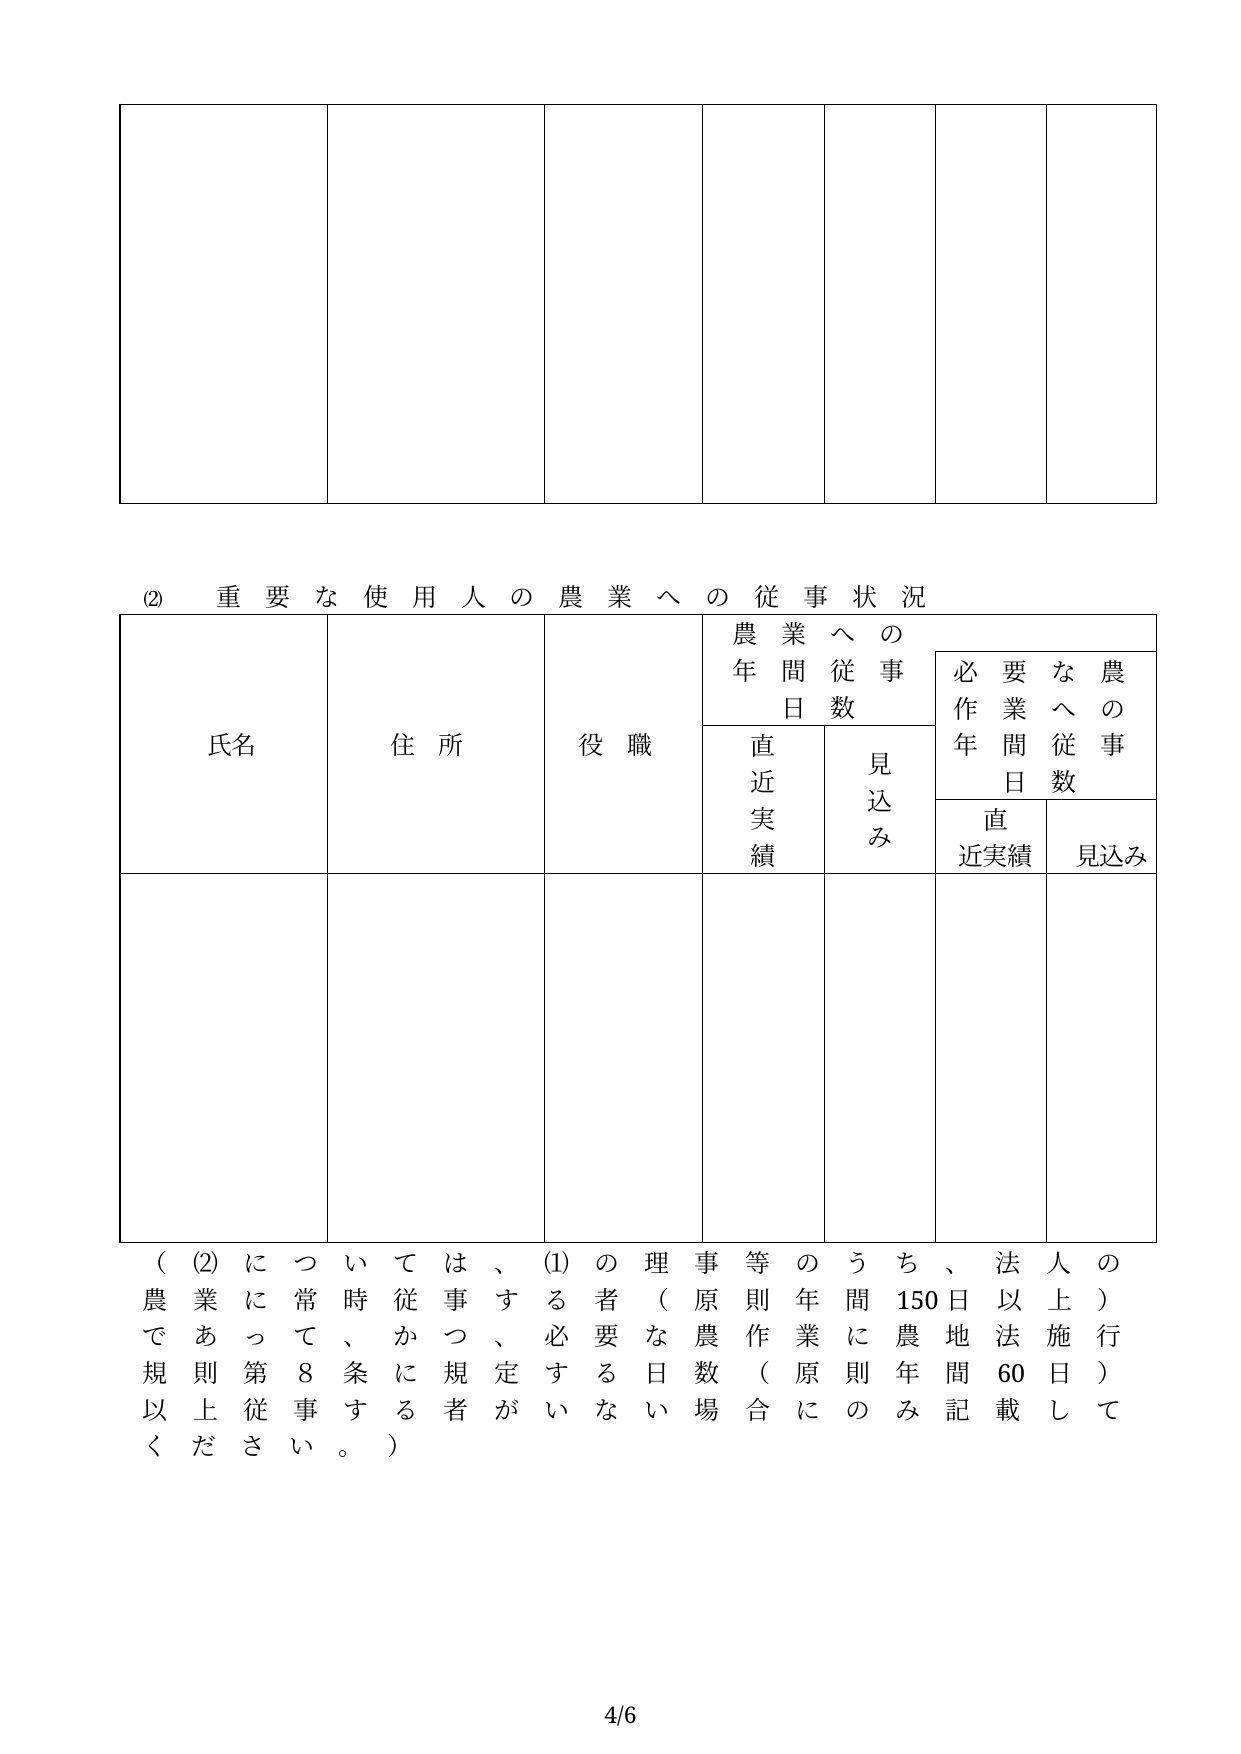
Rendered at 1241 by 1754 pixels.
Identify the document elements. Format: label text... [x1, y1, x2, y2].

table_cell [328, 874, 544, 1242]
table_cell [121, 874, 327, 1242]
text （⑵については、⑴の理事等のうち、法人の農業に常時従事する者（原則年間150日以上）であって、かつ、必要な農作業に農地法施行規則第８条に規定する日数（原則年間60日）以上従事する者がいない場合にのみ記載してください。） [118, 1243, 1146, 1463]
table_cell [121, 105, 327, 502]
table_cell 見込み [825, 726, 935, 873]
table_cell 見込み [1047, 800, 1156, 873]
table_cell [703, 105, 824, 502]
table_cell [545, 105, 702, 502]
table_cell [825, 105, 935, 502]
table_header [935, 615, 1156, 651]
text ⑵ 重要な使用人の農業への従事状況 [94, 577, 1146, 613]
table_header 住所 [328, 615, 544, 873]
table_cell [1047, 874, 1156, 1242]
table_cell [1047, 105, 1156, 502]
table_cell 必要な農作業への年間従事日数 [936, 652, 1156, 799]
table_cell 直近実績 [703, 726, 824, 873]
table_cell [703, 874, 824, 1242]
table_cell 直近実績 [936, 800, 1046, 873]
table_cell [825, 874, 935, 1242]
table_cell [936, 105, 1046, 502]
table_header 氏名 [121, 615, 327, 873]
table_cell [545, 874, 702, 1242]
table_cell [936, 874, 1046, 1242]
table_header 農業への年間従事日数 [703, 615, 935, 724]
table_cell [328, 105, 544, 502]
table_header 役職 [545, 615, 702, 873]
